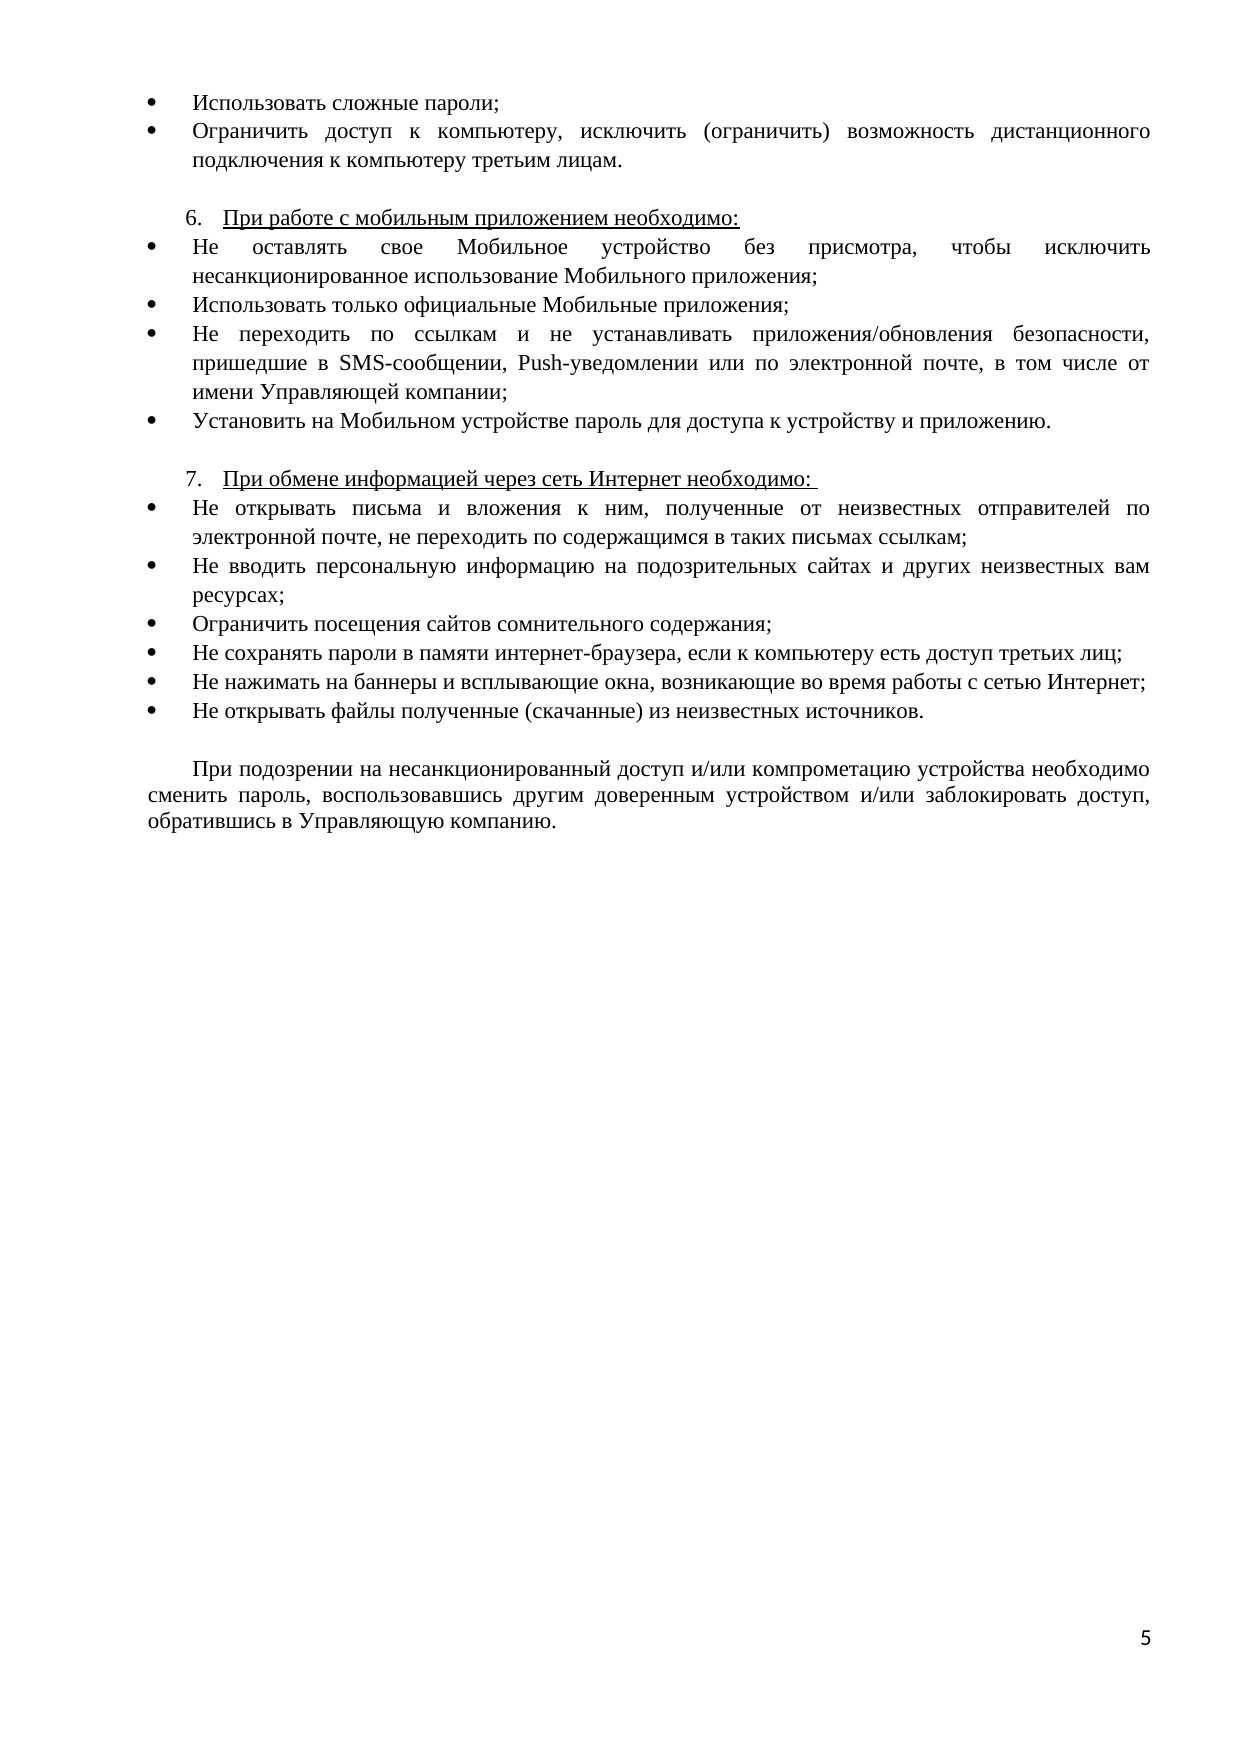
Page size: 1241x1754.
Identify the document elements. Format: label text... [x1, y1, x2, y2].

list Не открывать письма и вложения к ним, полученные от неизвестных отправителей по электронной почте, не переходить по содержащимся в таких письмах ссылкам; [148, 494, 1152, 549]
list Не сохранять пароли в памяти интернет-браузера, если к компьютеру есть доступ третьих лиц; [148, 639, 1152, 665]
list Установить на Мобильном устройстве пароль для доступа к устройству и приложению. [148, 407, 1152, 433]
text При подозрении на несанкционированный доступ и/или компрометацию устройства необходимо сменить пароль, воспользовавшись другим доверенным устройством и/или заблокировать доступ, обратившись в Управляющую компанию. [148, 755, 1152, 834]
list При обмене информацией через сеть Интернет необходимо: [185, 465, 1152, 491]
list Не оставлять свое Мобильное устройство без присмотра, чтобы исключить несанкционированное использование Мобильного приложения; [148, 233, 1152, 289]
list Не переходить по ссылкам и не устанавливать приложения/обновления безопасности, пришедшие в SMS-сообщении, Push-уведомлении или по электронной почте, в том числе от имени Управляющей компании; [148, 320, 1152, 404]
list Не нажимать на баннеры и всплывающие окна, возникающие во время работы с сетью Интернет; [148, 668, 1152, 694]
list Ограничить посещения сайтов сомнительного содержания; [148, 610, 1152, 636]
list Ограничить доступ к компьютеру, исключить (ограничить) возможность дистанционного подключения к компьютеру третьим лицам. [148, 118, 1152, 173]
list При работе с мобильным приложением необходимо: [185, 204, 1152, 231]
list Не вводить персональную информацию на подозрительных сайтах и других неизвестных вам ресурсах; [148, 552, 1152, 607]
list Использовать только официальные Мобильные приложения; [148, 291, 1152, 318]
list Использовать сложные пароли; [148, 89, 1152, 115]
list Не открывать файлы полученные (скачанные) из неизвестных источников. [148, 697, 1152, 723]
